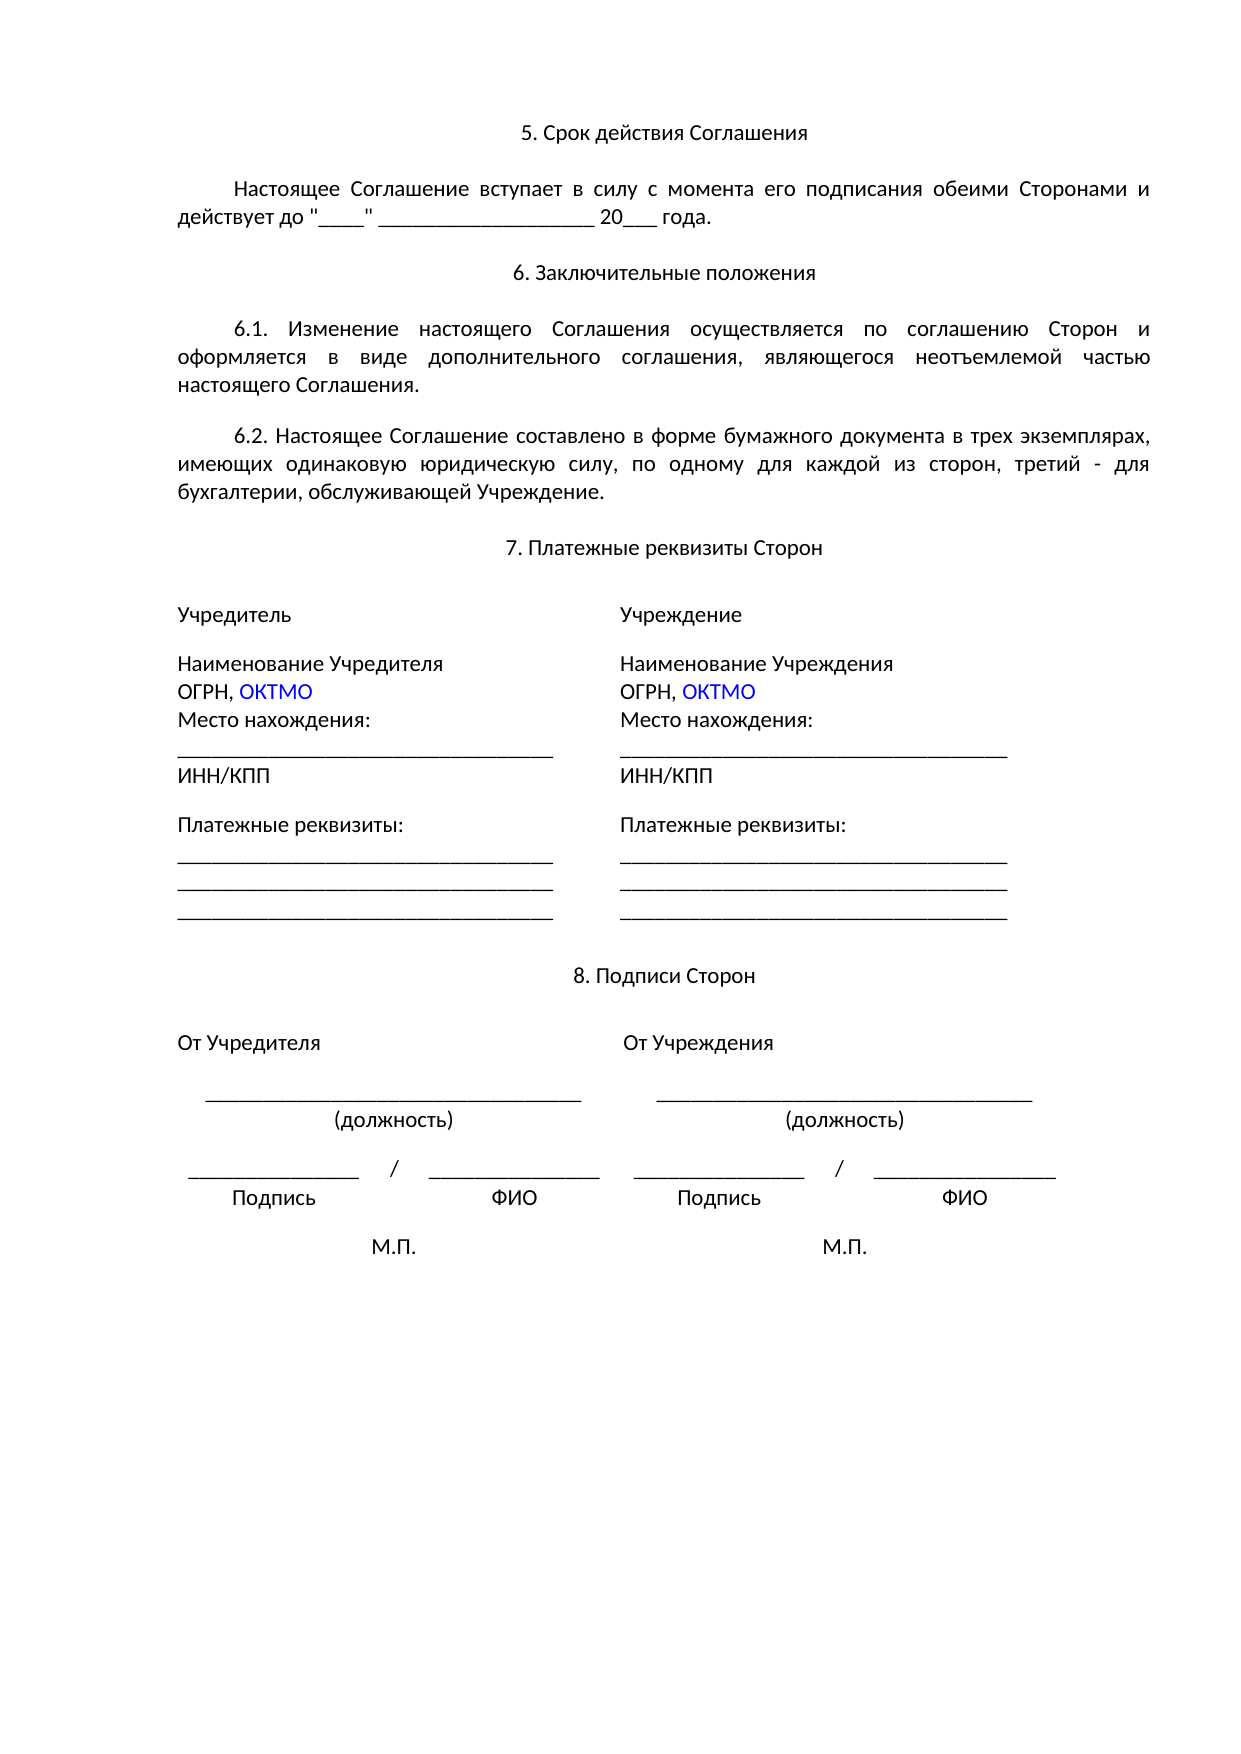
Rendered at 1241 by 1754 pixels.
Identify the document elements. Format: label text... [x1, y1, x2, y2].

table_cell / [377, 1144, 412, 1221]
table_cell _________________________________ (должность) [171, 1067, 617, 1144]
text 6.1. Изменение настоящего Соглашения осуществляется по соглашению Сторон и оформляется в виде дополнительного соглашения, являющегося неотъемлемой частью настоящего Соглашения. [177, 314, 1152, 398]
text 8. Подписи Сторон [177, 961, 1152, 989]
table_cell _______________ Подпись [617, 1144, 821, 1221]
text 6. Заключительные положения [177, 258, 1152, 286]
table_cell / [821, 1144, 857, 1221]
table_cell Платежные реквизиты: __________________________________ __________________________________ __________________________________ [614, 800, 1074, 933]
table_header Учредитель [171, 589, 613, 639]
text Настоящее Соглашение вступает в силу с момента его подписания обеими Сторонами и действует до "____" ___________________ 20___ года. [177, 174, 1152, 230]
table_cell ________________ ФИО [857, 1144, 1073, 1221]
table_cell Наименование Учредителя ОГРН, ОКТМО Место нахождения: _________________________________ ИНН/КПП [171, 639, 613, 800]
text 5. Срок действия Соглашения [177, 118, 1152, 146]
table_header От Учредителя [171, 1018, 617, 1067]
table_header От Учреждения [617, 1018, 1073, 1067]
table_header Учреждение [614, 589, 1074, 639]
table_cell М.П. [171, 1221, 617, 1271]
table_cell Наименование Учреждения ОГРН, ОКТМО Место нахождения: __________________________________ ИНН/КПП [614, 639, 1074, 800]
text 6.2. Настоящее Соглашение составлено в форме бумажного документа в трех экземплярах, имеющих одинаковую юридическую силу, по одному для каждой из сторон, третий - для бухгалтерии, обслуживающей Учреждение. [177, 421, 1152, 505]
table_cell Платежные реквизиты: _________________________________ _________________________________ _________________________________ [171, 800, 613, 933]
table_cell М.П. [617, 1221, 1073, 1271]
table_cell _______________ Подпись [171, 1144, 377, 1221]
table_cell _________________________________ (должность) [617, 1067, 1073, 1144]
text 7. Платежные реквизиты Сторон [177, 533, 1152, 561]
table_cell _______________ ФИО [412, 1144, 617, 1221]
